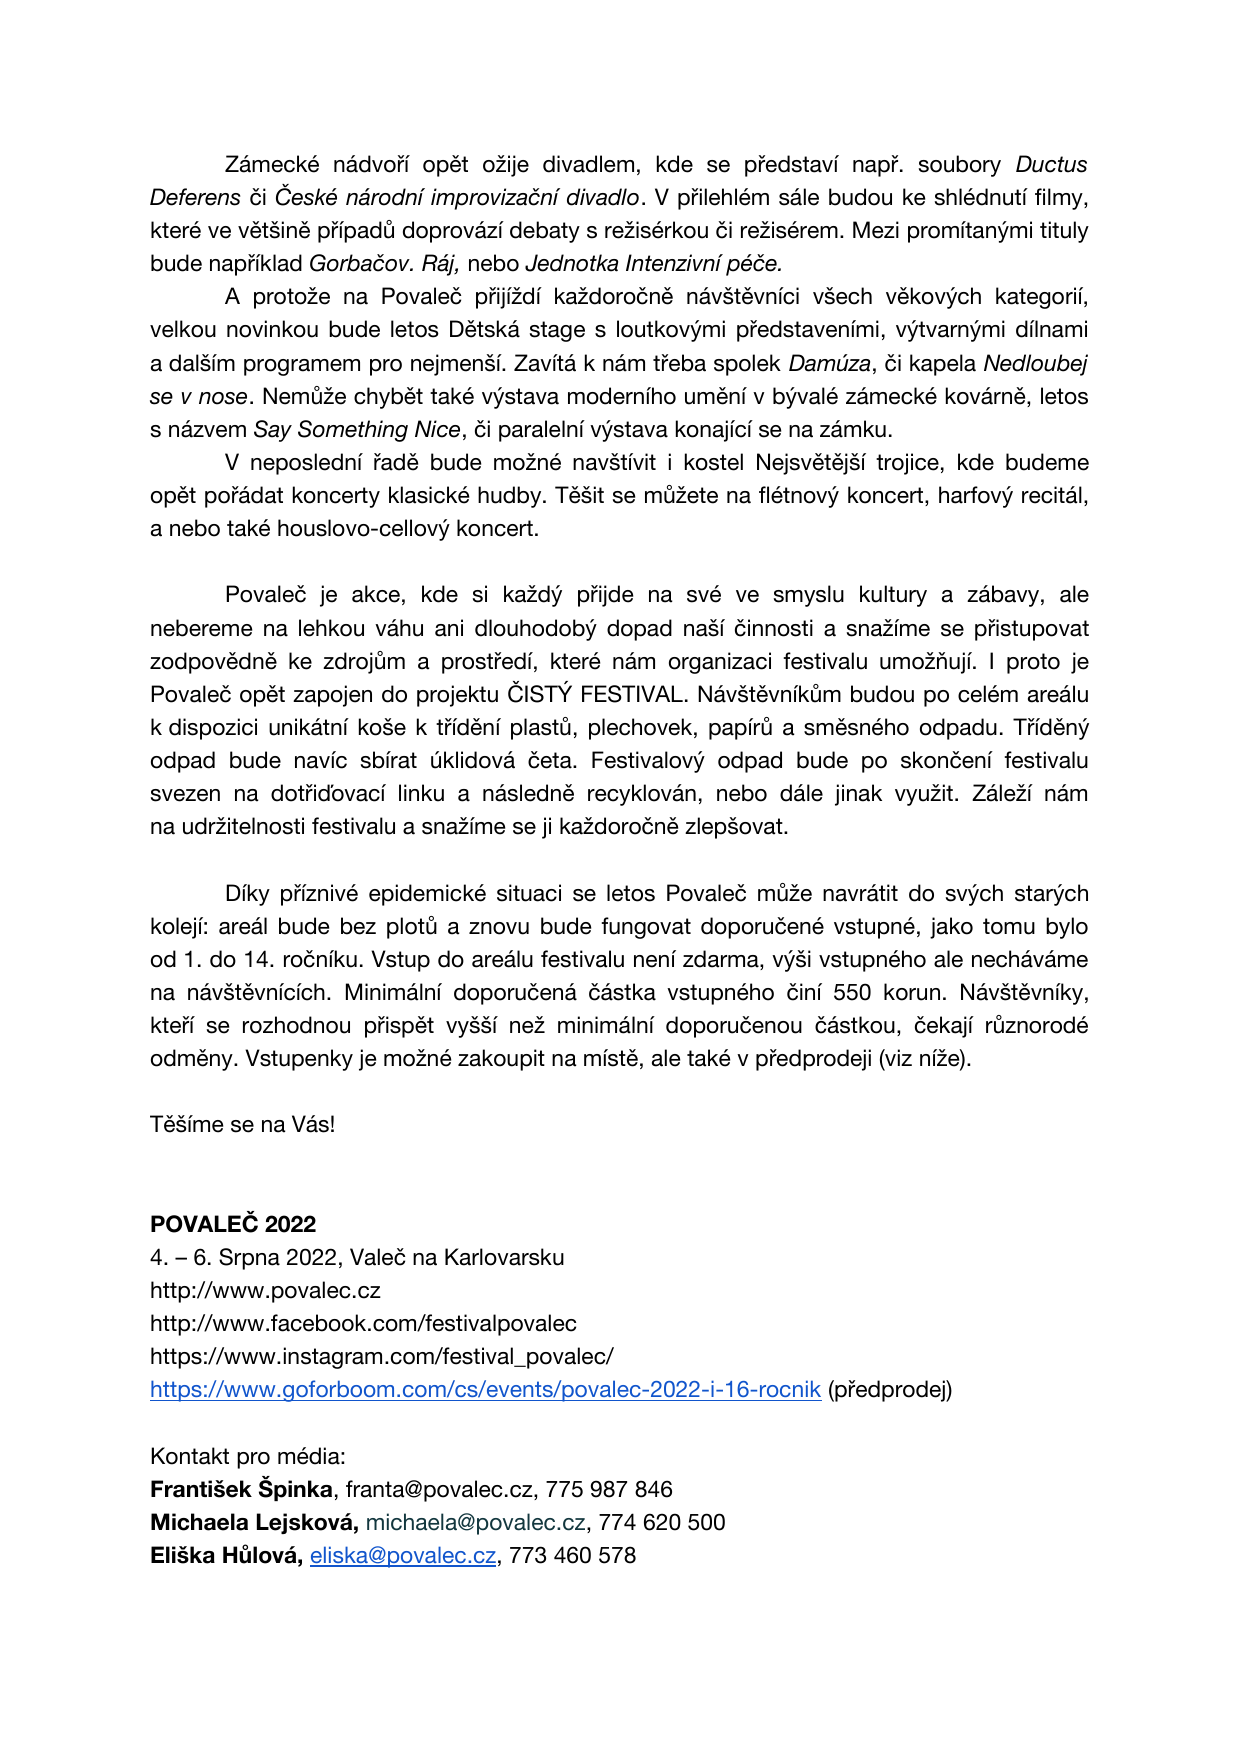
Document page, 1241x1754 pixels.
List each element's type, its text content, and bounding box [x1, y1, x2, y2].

text A protože na Povaleč přijíždí každoročně návštěvníci všech věkových kategorií, velkou novinkou bude letos Dětská stage s loutkovými představeními, výtvarnými dílnami a dalším programem pro nejmenší. Zavítá k nám třeba spolek Damúza, či kapela Nedloubej se v nose. Nemůže chybět také výstava moderního umění v bývalé zámecké kovárně, letos s názvem Say Something Nice, či paralelní výstava konající se na zámku. [150, 282, 1090, 444]
text Díky příznivé epidemické situaci se letos Povaleč může navrátit do svých starých kolejí: areál bude bez plotů a znovu bude fungovat doporučené vstupné, jako tomu bylo od 1. do 14. ročníku. Vstup do areálu festivalu není zdarma, výši vstupného ale necháváme na návštěvnících. Minimální doporučená částka vstupného činí 550 korun. Návštěvníky, kteří se rozhodnou přispět vyšší než minimální doporučenou částkou, čekají různorodé odměny. Vstupenky je možné zakoupit na místě, ale také v předprodeji (viz níže). [150, 879, 1090, 1073]
text Povaleč je akce, kde si každý přijde na své ve smyslu kultury a zábavy, ale nebereme na lehkou váhu ani dlouhodobý dopad naší činnosti a snažíme se přistupovat zodpovědně ke zdrojům a prostředí, které nám organizaci festivalu umožňují. I proto je Povaleč opět zapojen do projektu ČISTÝ FESTIVAL. Návštěvníkům budou po celém areálu k dispozici unikátní koše k třídění plastů, plechovek, papírů a směsného odpadu. Tříděný odpad bude navíc sbírat úklidová četa. Festivalový odpad bude po skončení festivalu svezen na dotřiďovací linku a následně recyklován, nebo dále jinak využit. Záleží nám na udržitelnosti festivalu a snažíme se ji každoročně zlepšovat. [150, 581, 1090, 841]
text https://www.instagram.com/festival_povalec/ https://www.goforboom.com/cs/events/povalec-2022-i-16-rocnik (předprodej) [150, 1342, 1090, 1404]
text Eliška Hůlová, eliska@povalec.cz, 773 460 578 [150, 1541, 1090, 1570]
text http://www.povalec.cz [150, 1276, 1090, 1305]
text Michaela Lejsková, michaela@povalec.cz, 774 620 500 [150, 1508, 1090, 1537]
text 4. – 6. Srpna 2022, Valeč na Karlovarsku [150, 1243, 1090, 1272]
text Těšíme se na Vás! [150, 1111, 1090, 1139]
text V neposlední řadě bude možné navštívit i kostel Nejsvětější trojice, kde budeme opět pořádat koncerty klasické hudby. Těšit se můžete na flétnový koncert, harfový recitál, a nebo také houslovo-cellový koncert. [150, 448, 1090, 543]
text http://www.facebook.com/festivalpovalec [150, 1309, 1090, 1338]
text Kontakt pro média: [150, 1442, 1090, 1471]
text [150, 150, 1090, 278]
text POVALEČ 2022 [150, 1210, 1090, 1239]
text František Špinka, franta@povalec.cz, 775 987 846 [150, 1475, 1090, 1504]
